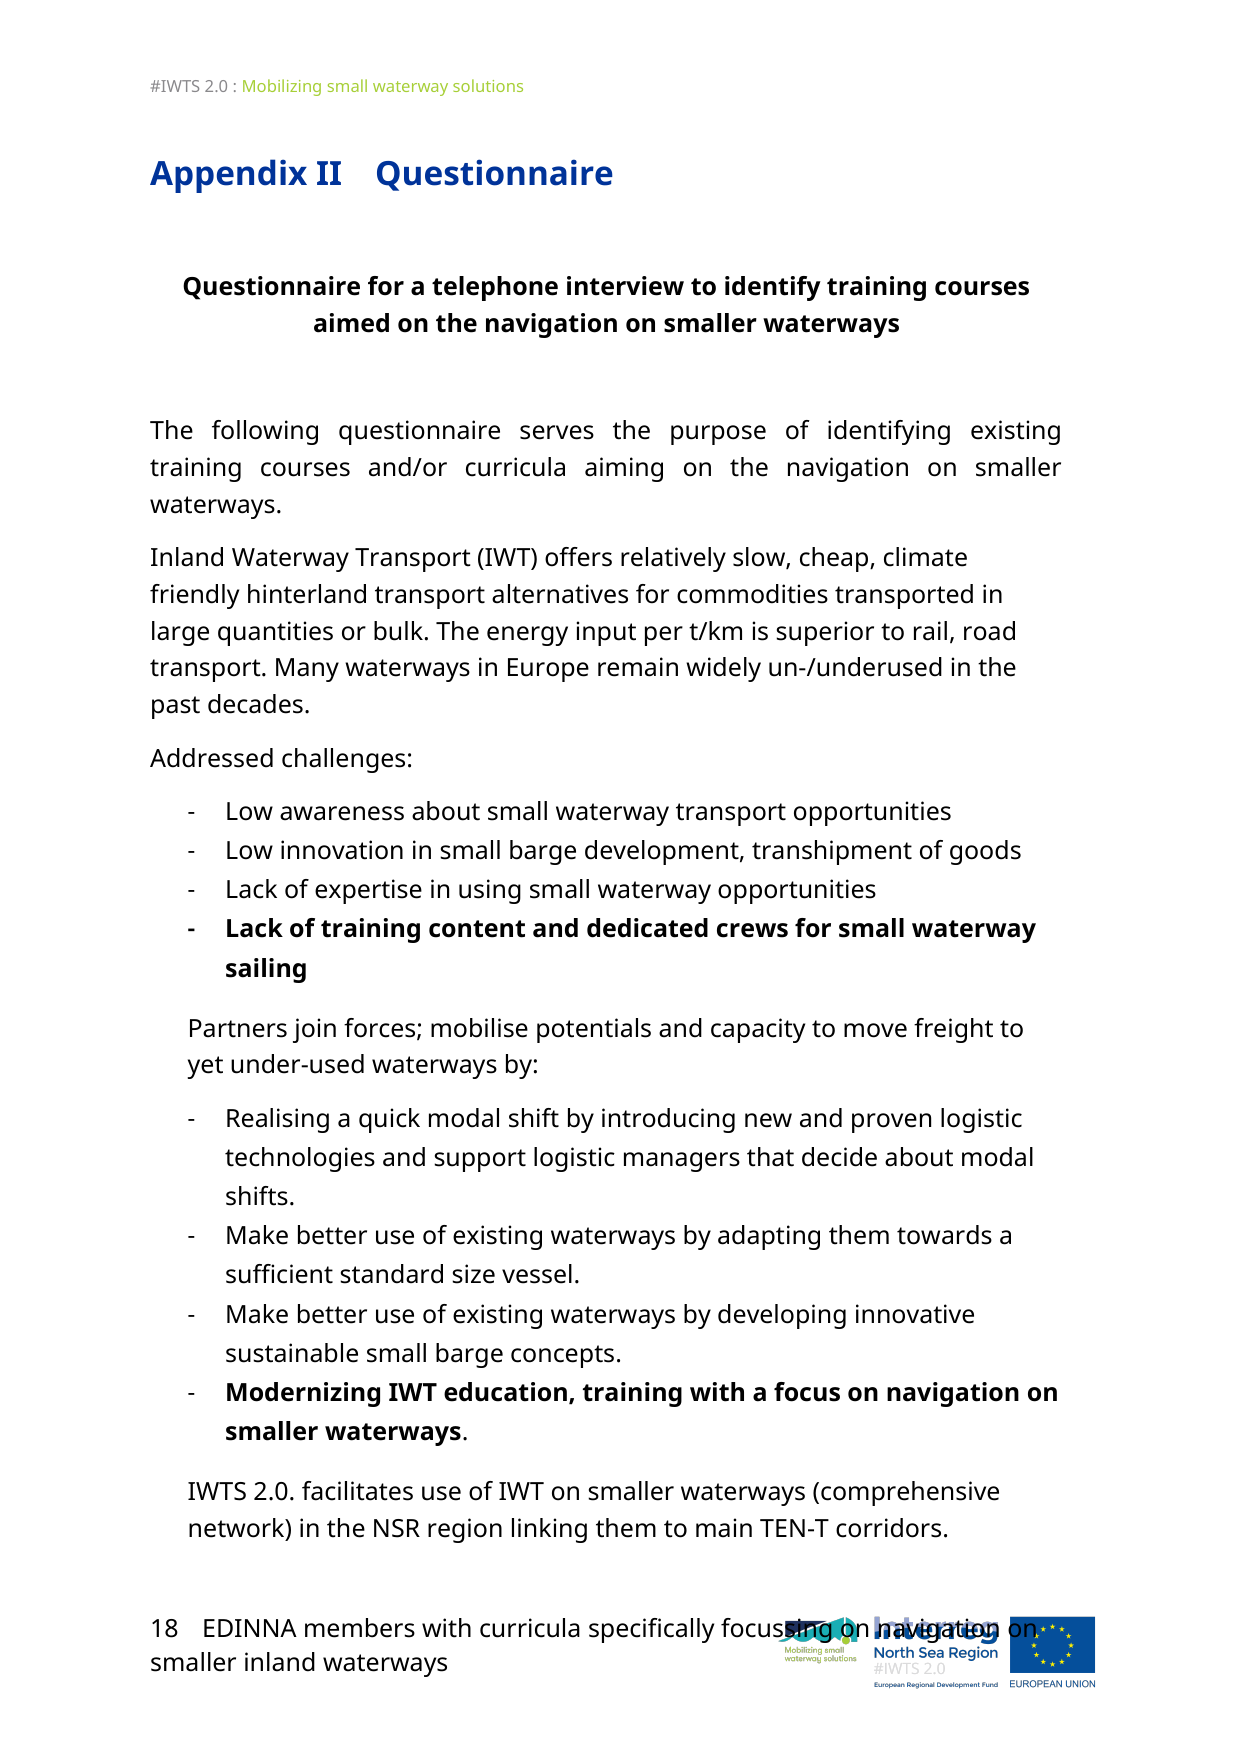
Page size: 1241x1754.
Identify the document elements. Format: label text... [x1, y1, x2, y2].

text The following questionnaire serves the purpose of identifying existing training courses and/or curricula aiming on the navigation on smaller waterways. [150, 413, 1063, 520]
text Questionnaire for a telephone interview to identify training courses aimed on the navigation on smaller waterways [150, 269, 1063, 340]
list Lack of training content and dedicated crews for small waterway sailing [187, 911, 1063, 984]
picture [761, 1602, 1112, 1704]
text Appendix II Questionnaire [150, 150, 1063, 195]
list Realising a quick modal shift by introducing new and proven logistic technologies and support logistic managers that decide about modal shifts. [187, 1101, 1063, 1213]
list Make better use of existing waterways by developing innovative sustainable small barge concepts. [187, 1296, 1063, 1369]
list Lack of expertise in using small waterway opportunities [187, 872, 1063, 906]
text Inland Waterway Transport (IWT) offers relatively slow, cheap, climate friendly hinterland transport alternatives for commodities transported in large quantities or bulk. The energy input per t/km is superior to rail, road transport. Many waterways in Europe remain widely un-/underused in the past decades. [150, 540, 1063, 721]
text IWTS 2.0. facilitates use of IWT on smaller waterways (comprehensive network) in the NSR region linking them to main TEN-T corridors. [187, 1474, 1063, 1545]
list Make better use of existing waterways by adapting them towards a sufficient standard size vessel. [187, 1218, 1063, 1291]
text Addressed challenges: [150, 740, 1063, 774]
list Low innovation in small barge development, transhipment of goods [187, 833, 1063, 867]
list Modernizing IWT education, training with a focus on navigation on smaller waterways. [187, 1375, 1063, 1448]
text Partners join forces; mobilise potentials and capacity to move freight to yet under-used waterways by: [187, 1010, 1063, 1081]
list Low awareness about small waterway transport opportunities [187, 794, 1063, 828]
